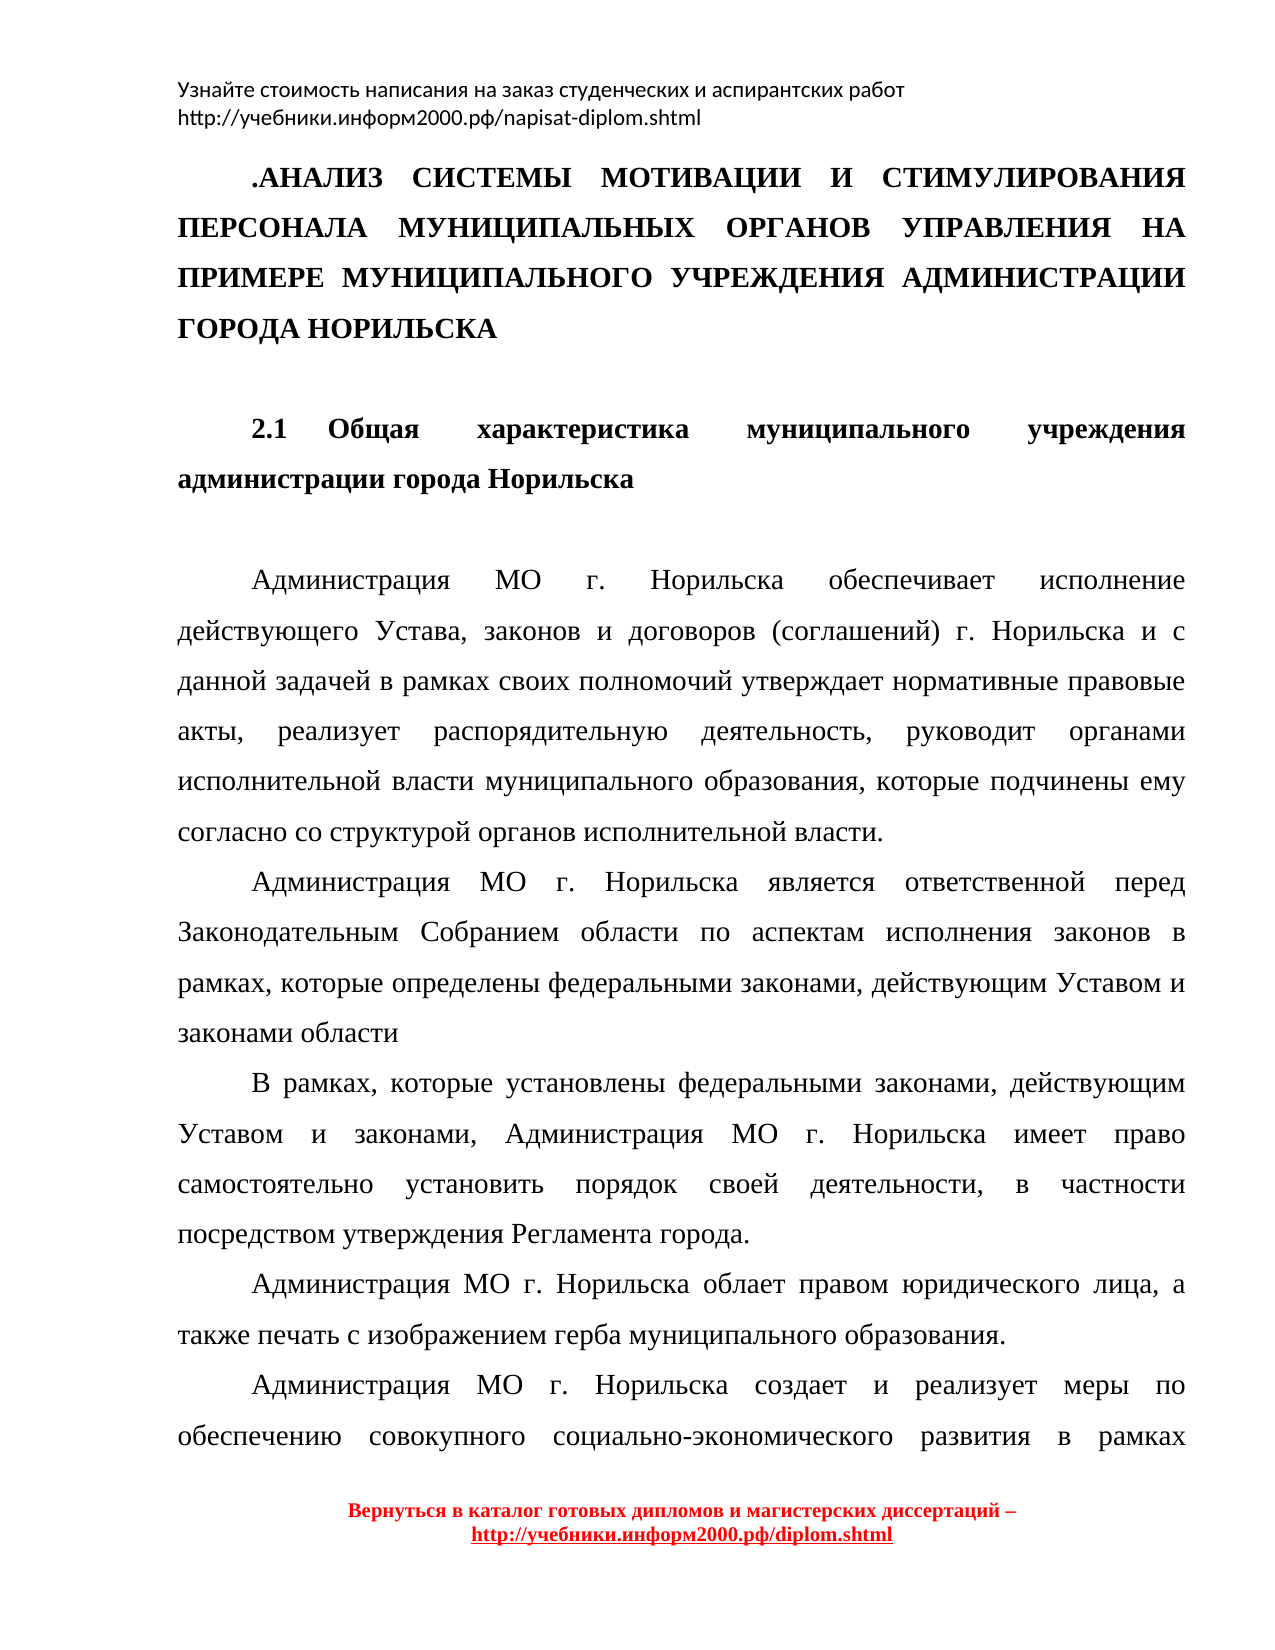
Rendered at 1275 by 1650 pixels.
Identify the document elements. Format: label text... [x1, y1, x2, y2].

text Администрация МО г. Норильска облает правом юридического лица, а также печать с изображением герба муниципального образования. [177, 1267, 1186, 1351]
text В рамках, которые установлены федеральными законами, действующим Уставом и законами, Администрация МО г. Норильска имеет право самостоятельно установить порядок своей деятельности, в частности посредством утверждения Регламента города. [177, 1065, 1186, 1250]
text 2.1 Общая характеристика муниципального учреждения администрации города Норильска [177, 411, 1186, 495]
text Администрация МО г. Норильска обеспечивает исполнение действующего Устава, законов и договоров (соглашений) г. Норильска и с данной задачей в рамках своих полномочий утверждает нормативные правовые акты, реализует распорядительную деятельность, руководит органами исполнительной власти муниципального образования, которые подчинены ему согласно со структурой органов исполнительной власти. [177, 562, 1186, 847]
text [177, 1367, 1186, 1451]
subtitle 2 .АНАЛИЗ СИСТЕМЫ МОТИВАЦИИ И СТИМУЛИРОВАНИЯ ПЕРСОНАЛА МУНИЦИПАЛЬНЫХ ОРГАНОВ УПРАВЛЕНИЯ НА ПРИМЕРЕ МУНИЦИПАЛЬНОГО УЧРЕЖДЕНИЯ АДМИНИСТРАЦИИ ГОРОДА НОРИЛЬСКА [177, 160, 1186, 344]
text Администрация МО г. Норильска является ответственной перед Законодательным Собранием области по аспектам исполнения законов в рамках, которые определены федеральными законами, действующим Уставом и законами области [177, 864, 1186, 1049]
